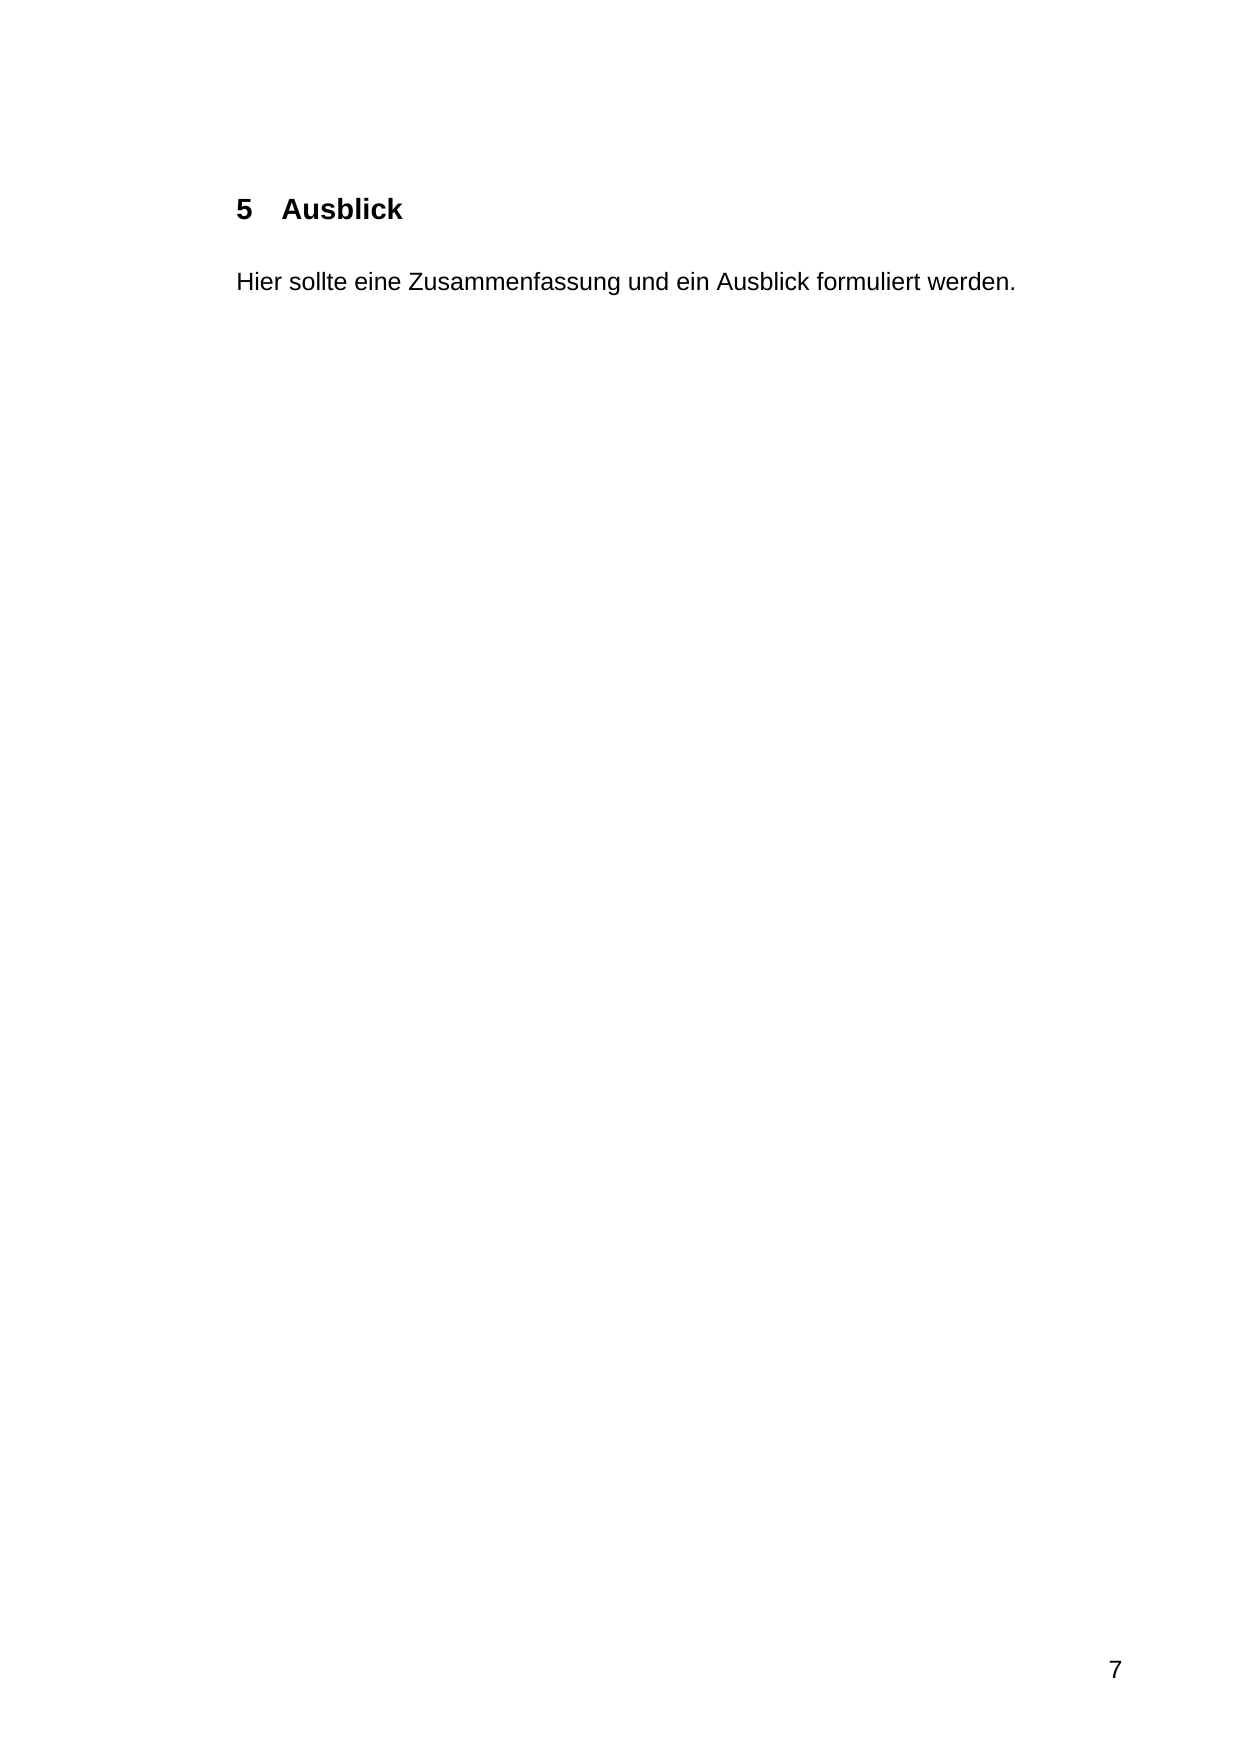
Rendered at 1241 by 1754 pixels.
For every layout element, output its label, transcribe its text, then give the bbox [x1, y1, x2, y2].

text Hier sollte eine Zusammenfassung und ein Ausblick formuliert werden. [236, 267, 1122, 296]
subtitle Ausblick [236, 192, 1122, 226]
